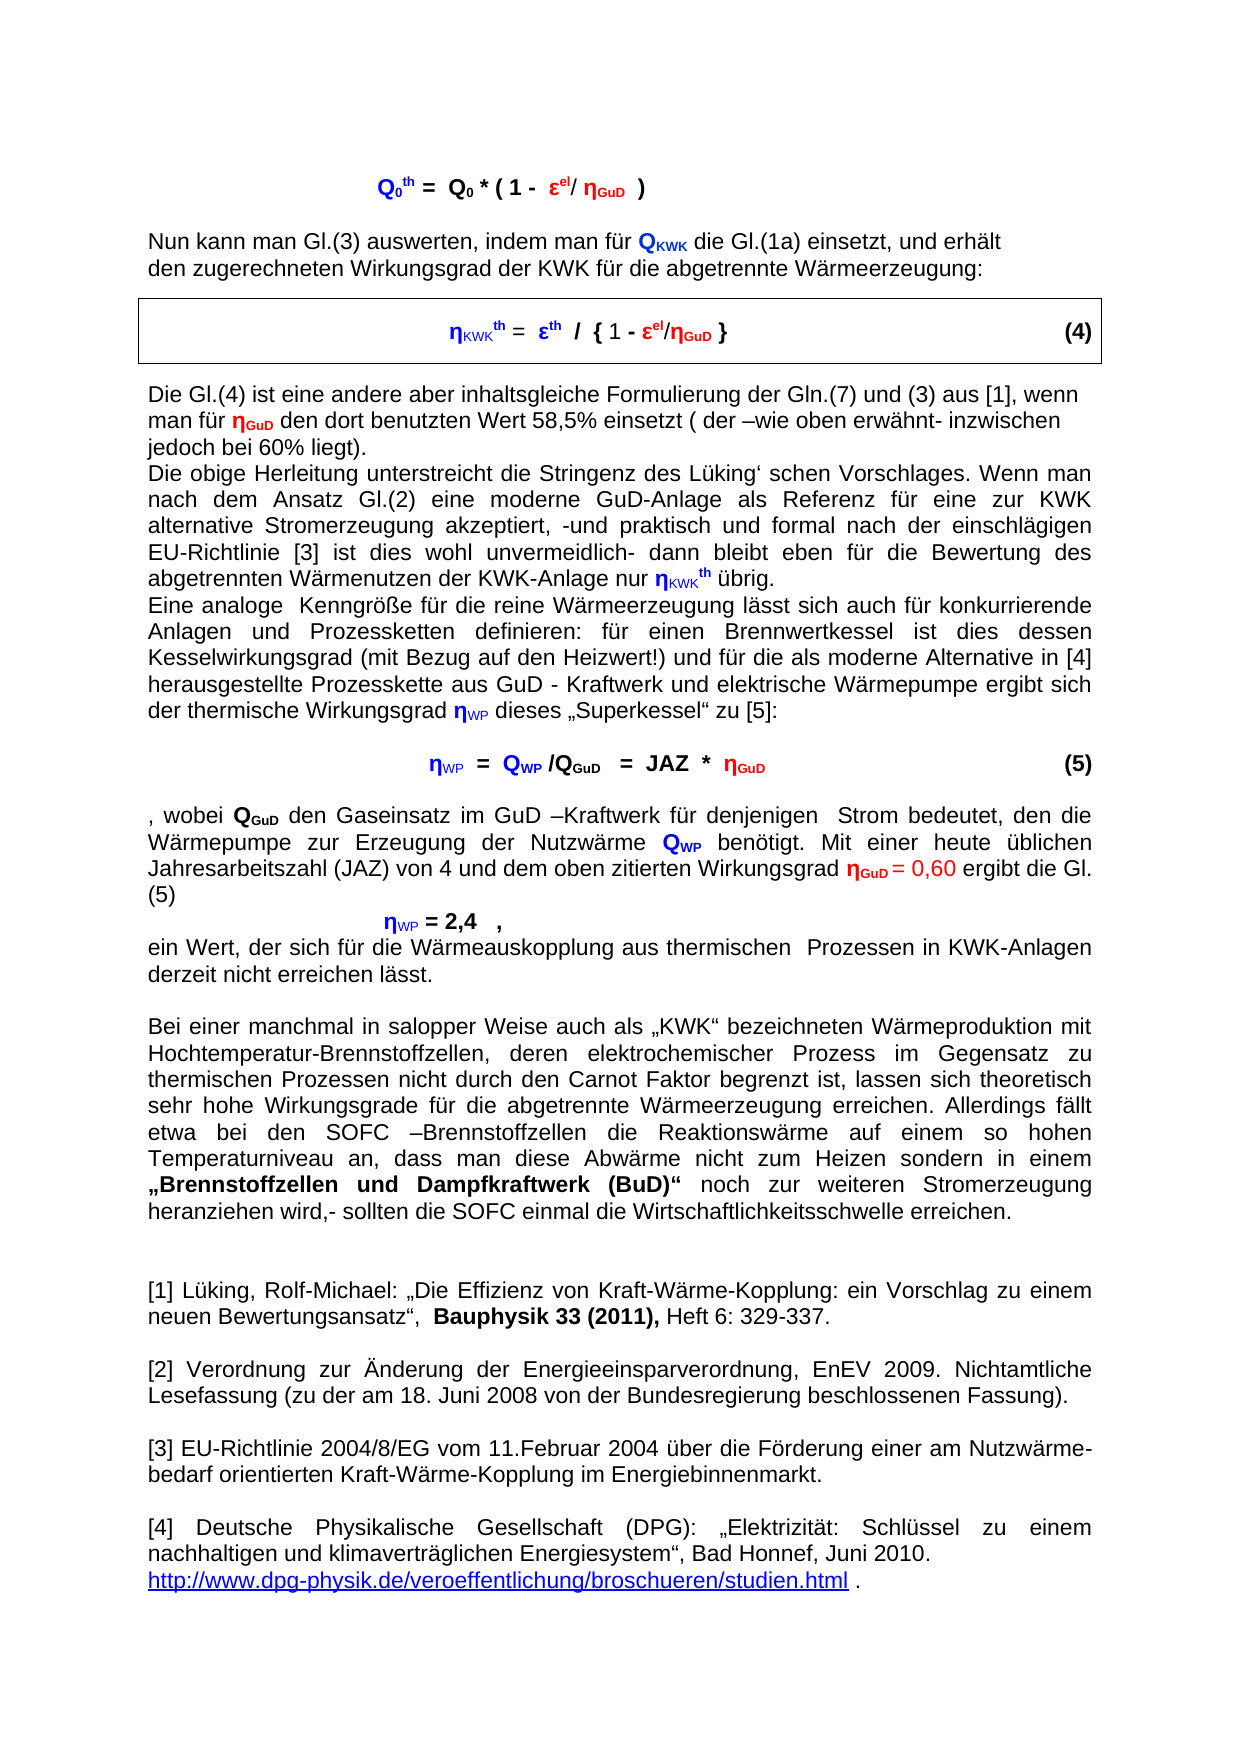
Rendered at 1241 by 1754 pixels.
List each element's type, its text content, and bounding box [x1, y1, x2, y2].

text http://www.dpg-physik.de/veroeffentlichung/broschueren/studien.html . [148, 1567, 1093, 1593]
text [3] EU-Richtlinie 2004/8/EG vom 11.Februar 2004 über die Förderung einer am Nutzwärmebedarf orientierten Kraft-Wärme-Kopplung im Energiebinnenmarkt. [148, 1435, 1093, 1488]
text [1] Lüking, Rolf-Michael: „Die Effizienz von Kraft-Wärme-Kopplung: ein Vorschlag zu einem neuen Bewertungsansatz“, Bauphysik 33 (2011), Heft 6: 329-337. [148, 1277, 1093, 1329]
text Bei einer manchmal in salopper Weise auch als „KWK“ bezeichneten Wärmeproduktion mit Hochtemperatur-Brennstoffzellen, deren elektrochemischer Prozess im Gegensatz zu thermischen Prozessen nicht durch den Carnot Faktor begrenzt ist, lassen sich theoretisch sehr hohe Wirkungsgrade für die abgetrennte Wärmeerzeugung erreichen. Allerdings fällt etwa bei den SOFC –Brennstoffzellen die Reaktionswärme auf einem so hohen Temperaturniveau an, dass man diese Abwärme nicht zum Heizen sondern in einem „Brennstoffzellen und Dampfkraftwerk (BuD)“ noch zur weiteren Stromerzeugung heranziehen wird,- sollten die SOFC einmal die Wirtschaftlichkeitsschwelle erreichen. [148, 1013, 1093, 1224]
text den zugerechneten Wirkungsgrad der KWK für die abgetrennte Wärmeerzeugung: [148, 255, 1093, 281]
text [4] Deutsche Physikalische Gesellschaft (DPG): „Elektrizität: Schlüssel zu einem nachhaltigen und klimaverträglichen Energiesystem“, Bad Honnef, Juni 2010. [148, 1514, 1093, 1567]
text Nun kann man Gl.(3) auswerten, indem man für QKWK die Gl.(1a) einsetzt, und erhält [148, 228, 1093, 255]
text ηKWKth = εth / { 1 - εel/ηGuD } (4) [148, 318, 1093, 344]
text , wobei QGuD den Gaseinsatz im GuD –Kraftwerk für denjenigen Strom bedeutet, den die Wärmepumpe zur Erzeugung der Nutzwärme QWP benötigt. Mit einer heute üblichen Jahresarbeitszahl (JAZ) von 4 und dem oben zitierten Wirkungsgrad ηGuD = 0,60 ergibt die Gl.(5) [148, 802, 1093, 908]
text ηWP = 2,4 , [148, 908, 1093, 934]
text [2] Verordnung zur Änderung der Energieeinsparverordnung, EnEV 2009. Nichtamtliche Lesefassung (zu der am 18. Juni 2008 von der Bundesregierung beschlossenen Fassung). [148, 1356, 1093, 1408]
text Die obige Herleitung unterstreicht die Stringenz des Lüking‘ schen Vorschlages. Wenn man nach dem Ansatz Gl.(2) eine moderne GuD-Anlage als Referenz für eine zur KWK alternative Stromerzeugung akzeptiert, -und praktisch und formal nach der einschlägigen EU-Richtlinie [3] ist dies wohl unvermeidlich- dann bleibt eben für die Bewertung des abgetrennten Wärmenutzen der KWK-Anlage nur ηKWKth übrig. [148, 460, 1093, 592]
text Eine analoge Kenngröße für die reine Wärmeerzeugung lässt sich auch für konkurrierende Anlagen und Prozessketten definieren: für einen Brennwertkessel ist dies dessen Kesselwirkungsgrad (mit Bezug auf den Heizwert!) und für die als moderne Alternative in [4] herausgestellte Prozesskette aus GuD - Kraftwerk und elektrische Wärmepumpe ergibt sich der thermische Wirkungsgrad ηWP dieses „Superkessel“ zu [5]: [148, 592, 1093, 723]
text ηWP = QWP /QGuD = JAZ * ηGuD (5) [148, 750, 1093, 776]
text Q0th = Q0 * ( 1 - εel/ ηGuD ) [148, 174, 1093, 200]
text ein Wert, der sich für die Wärmeauskopplung aus thermischen Prozessen in KWK-Anlagen derzeit nicht erreichen lässt. [148, 934, 1093, 987]
text Die Gl.(4) ist eine andere aber inhaltsgleiche Formulierung der Gln.(7) und (3) aus [1], wenn man für ηGuD den dort benutzten Wert 58,5% einsetzt ( der –wie oben erwähnt- inzwischen jedoch bei 60% liegt). [148, 381, 1093, 460]
